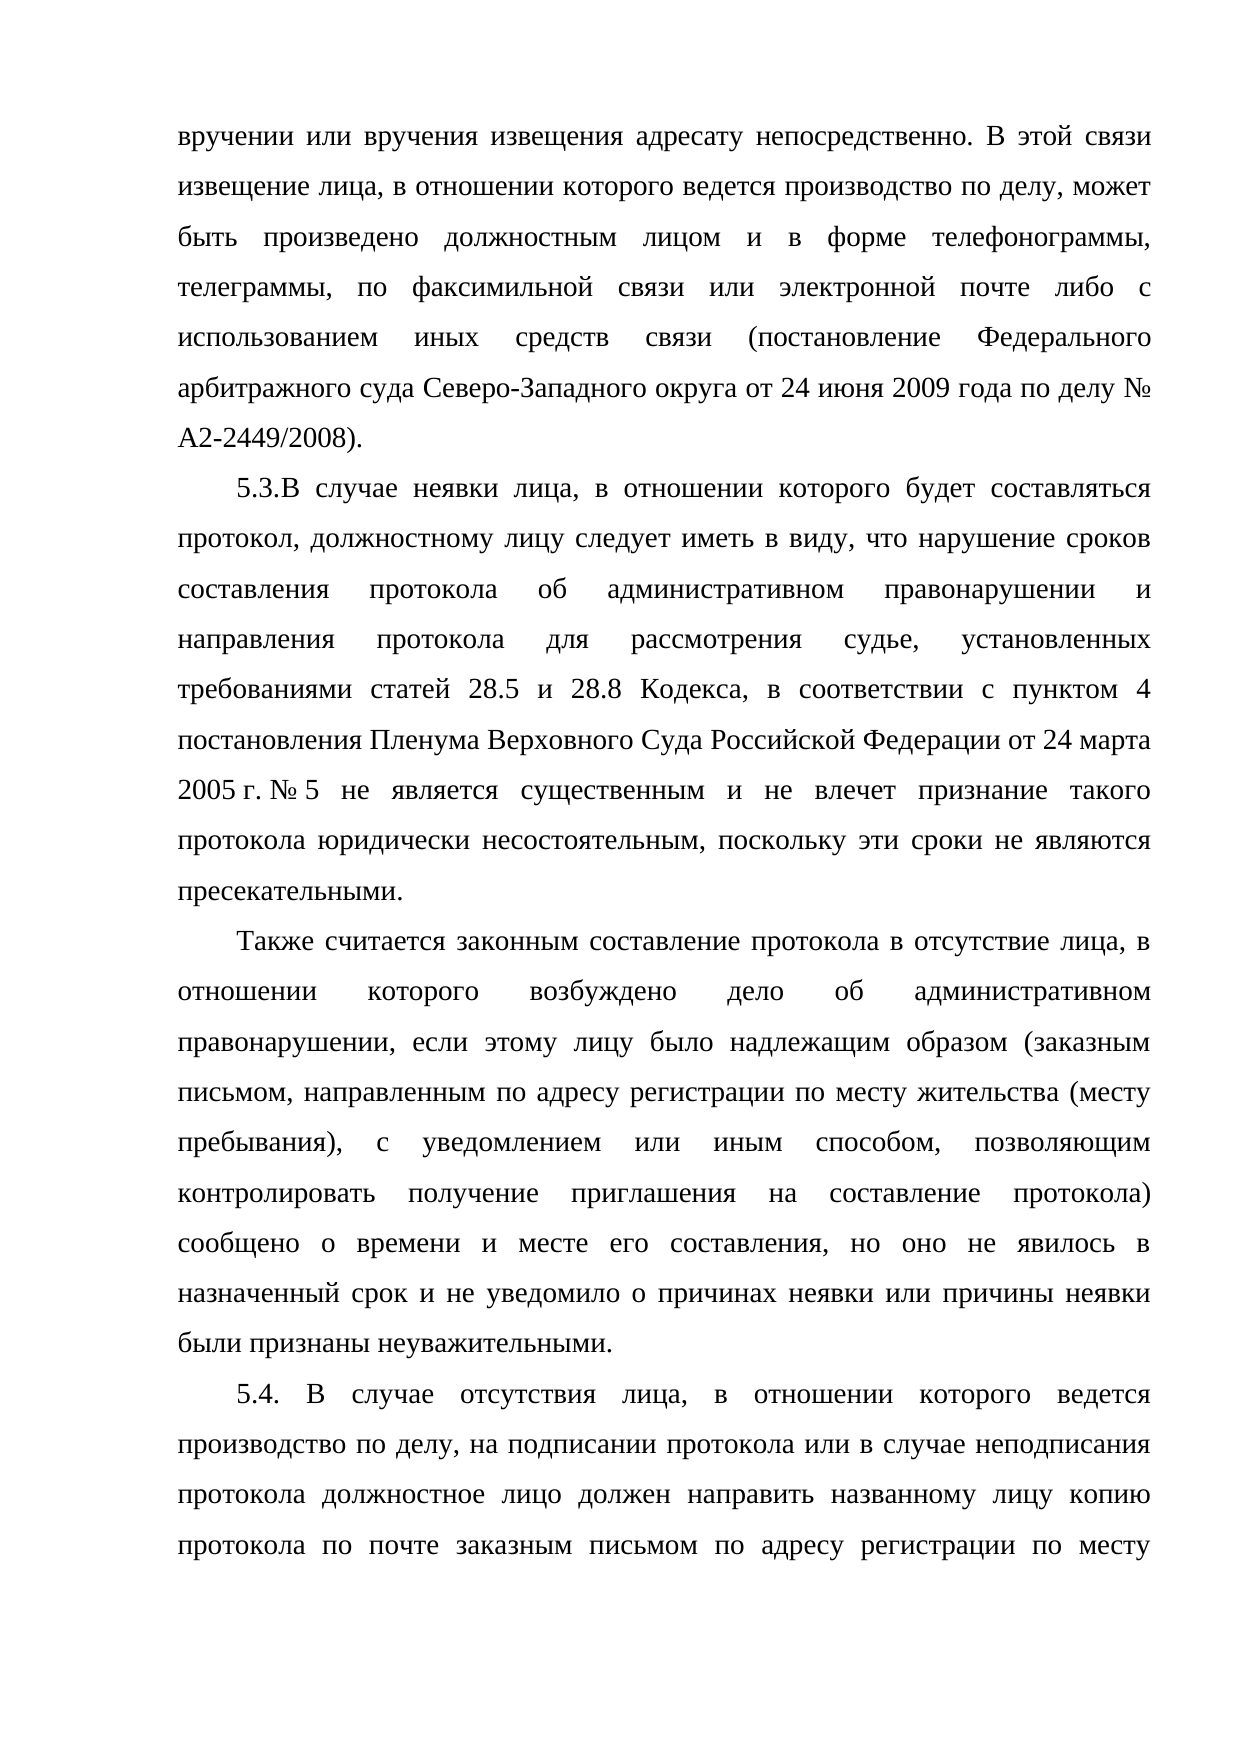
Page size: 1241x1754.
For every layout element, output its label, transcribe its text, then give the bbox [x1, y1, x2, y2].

text Также считается законным составление протокола в отсутствие лица, в отношении которого возбуждено дело об административном правонарушении, если этому лицу было надлежащим образом (заказным письмом, направленным по адресу регистрации по месту жительства (месту пребывания), с уведомлением или иным способом, позволяющим контролировать получение приглашения на составление протокола) сообщено о времени и месте его составления, но оно не явилось в назначенный срок и не уведомило о причинах неявки или причины неявки были признаны неуважительными. [177, 923, 1152, 1359]
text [177, 1376, 1152, 1560]
list В случае неявки лица, в отношении которого будет составляться протокол, должностному лицу следует иметь в виду, что нарушение сроков составления протокола об административном правонарушении и направления протокола для рассмотрения судье, установленных требованиями статей 28.5 и 28.8 Кодекса, в соответствии с пунктом 4 постановления Пленума Верховного Суда Российской Федерации от 24 марта 2005 г. № 5 не является существенным и не влечет признание такого протокола юридически несостоятельным, поскольку эти сроки не являются пресекательными. [177, 470, 1152, 906]
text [177, 118, 1152, 453]
